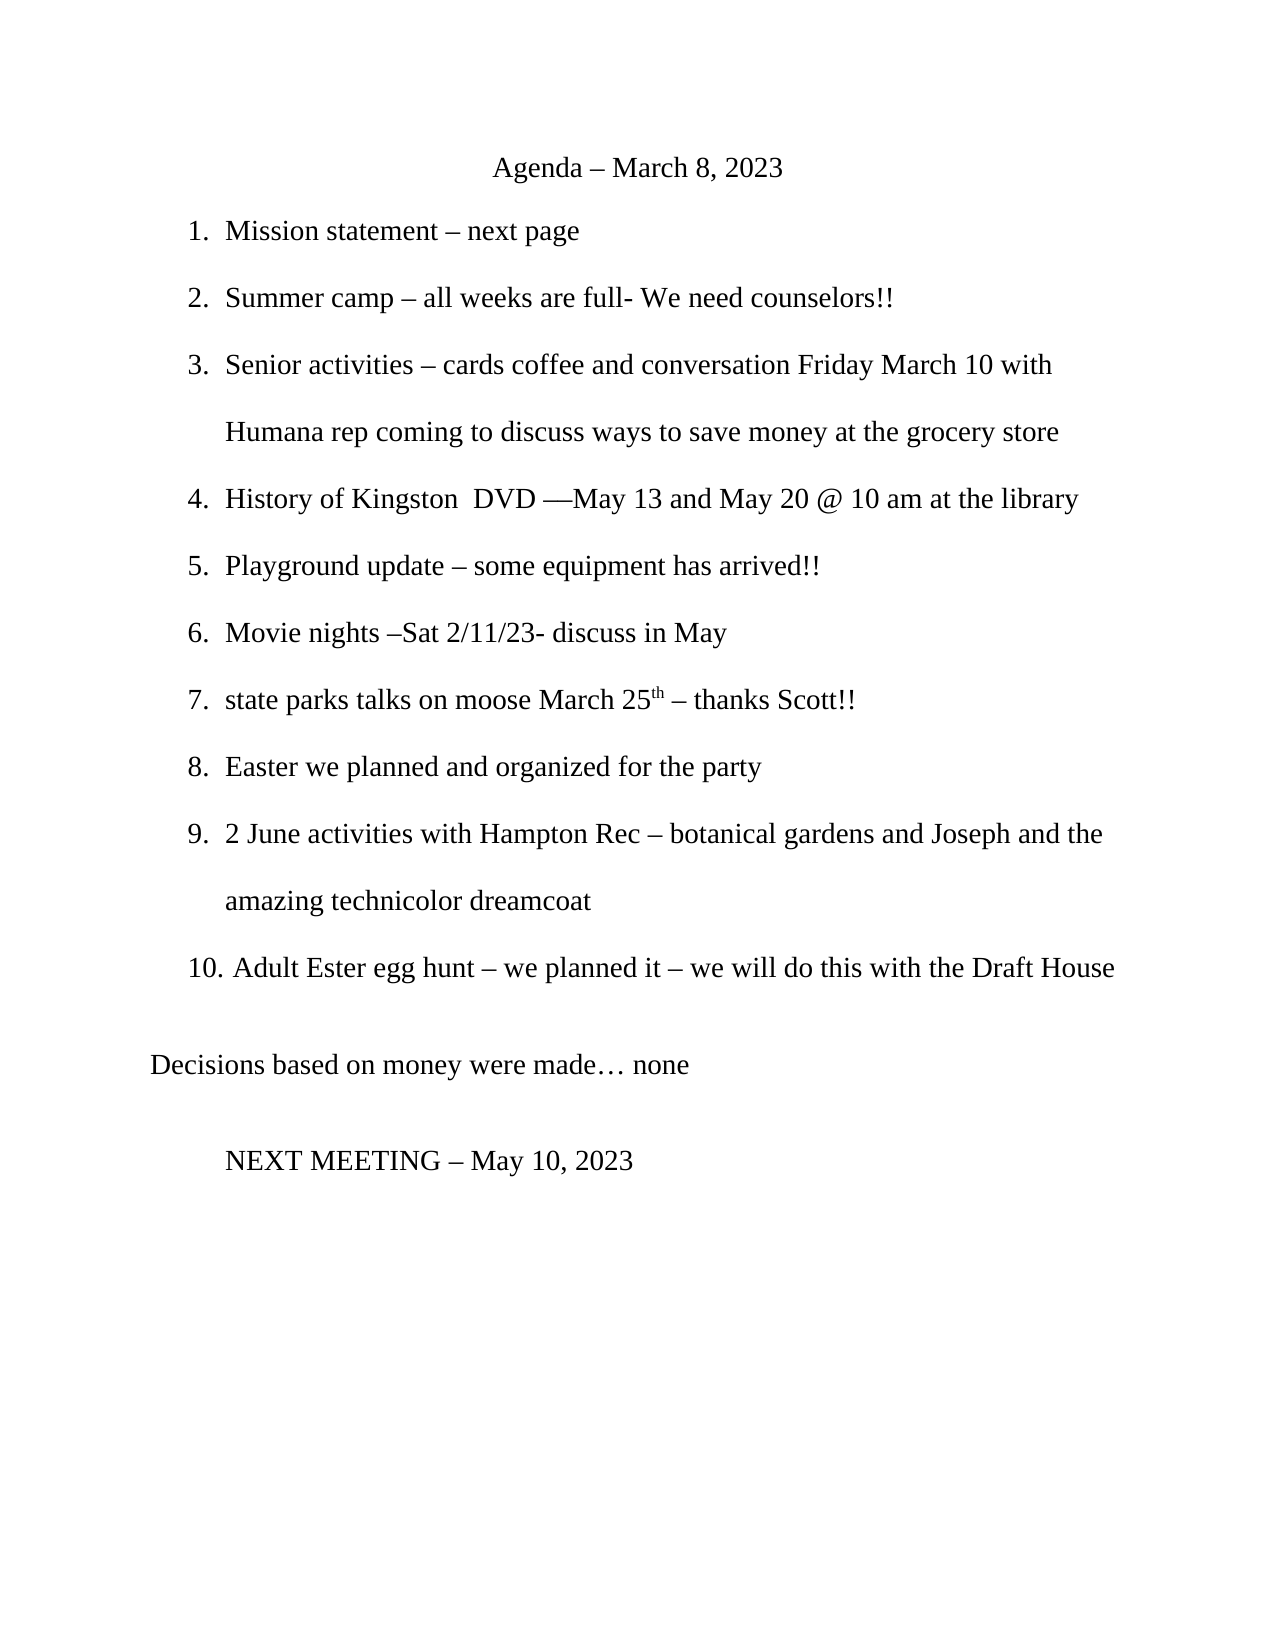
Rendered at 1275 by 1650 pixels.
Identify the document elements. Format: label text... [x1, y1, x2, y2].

list Movie nights –Sat 2/11/23- discuss in May [187, 615, 1125, 649]
text NEXT MEETING – May 10, 2023 [225, 1143, 1125, 1177]
list Mission statement – next page [187, 213, 1125, 246]
list Senior activities – cards coffee and conversation Friday March 10 with Humana rep coming to discuss ways to save money at the grocery store [187, 347, 1125, 447]
list 2 June activities with Hampton Rec – botanical gardens and Joseph and the amazing technicolor dreamcoat [187, 816, 1125, 917]
list Adult Ester egg hunt – we planned it – we will do this with the Draft House [187, 951, 1125, 984]
text Decisions based on money were made… none [150, 1047, 1125, 1080]
text Agenda – March 8, 2023 [150, 150, 1125, 183]
list History of Kingston DVD ––May 13 and May 20 @ 10 am at the library [187, 481, 1125, 514]
list Summer camp – all weeks are full- We need counselors!! [187, 280, 1125, 313]
list Easter we planned and organized for the party [187, 749, 1125, 783]
list state parks talks on moose March 25th – thanks Scott!! [187, 682, 1125, 716]
list Playground update – some equipment has arrived!! [187, 548, 1125, 582]
